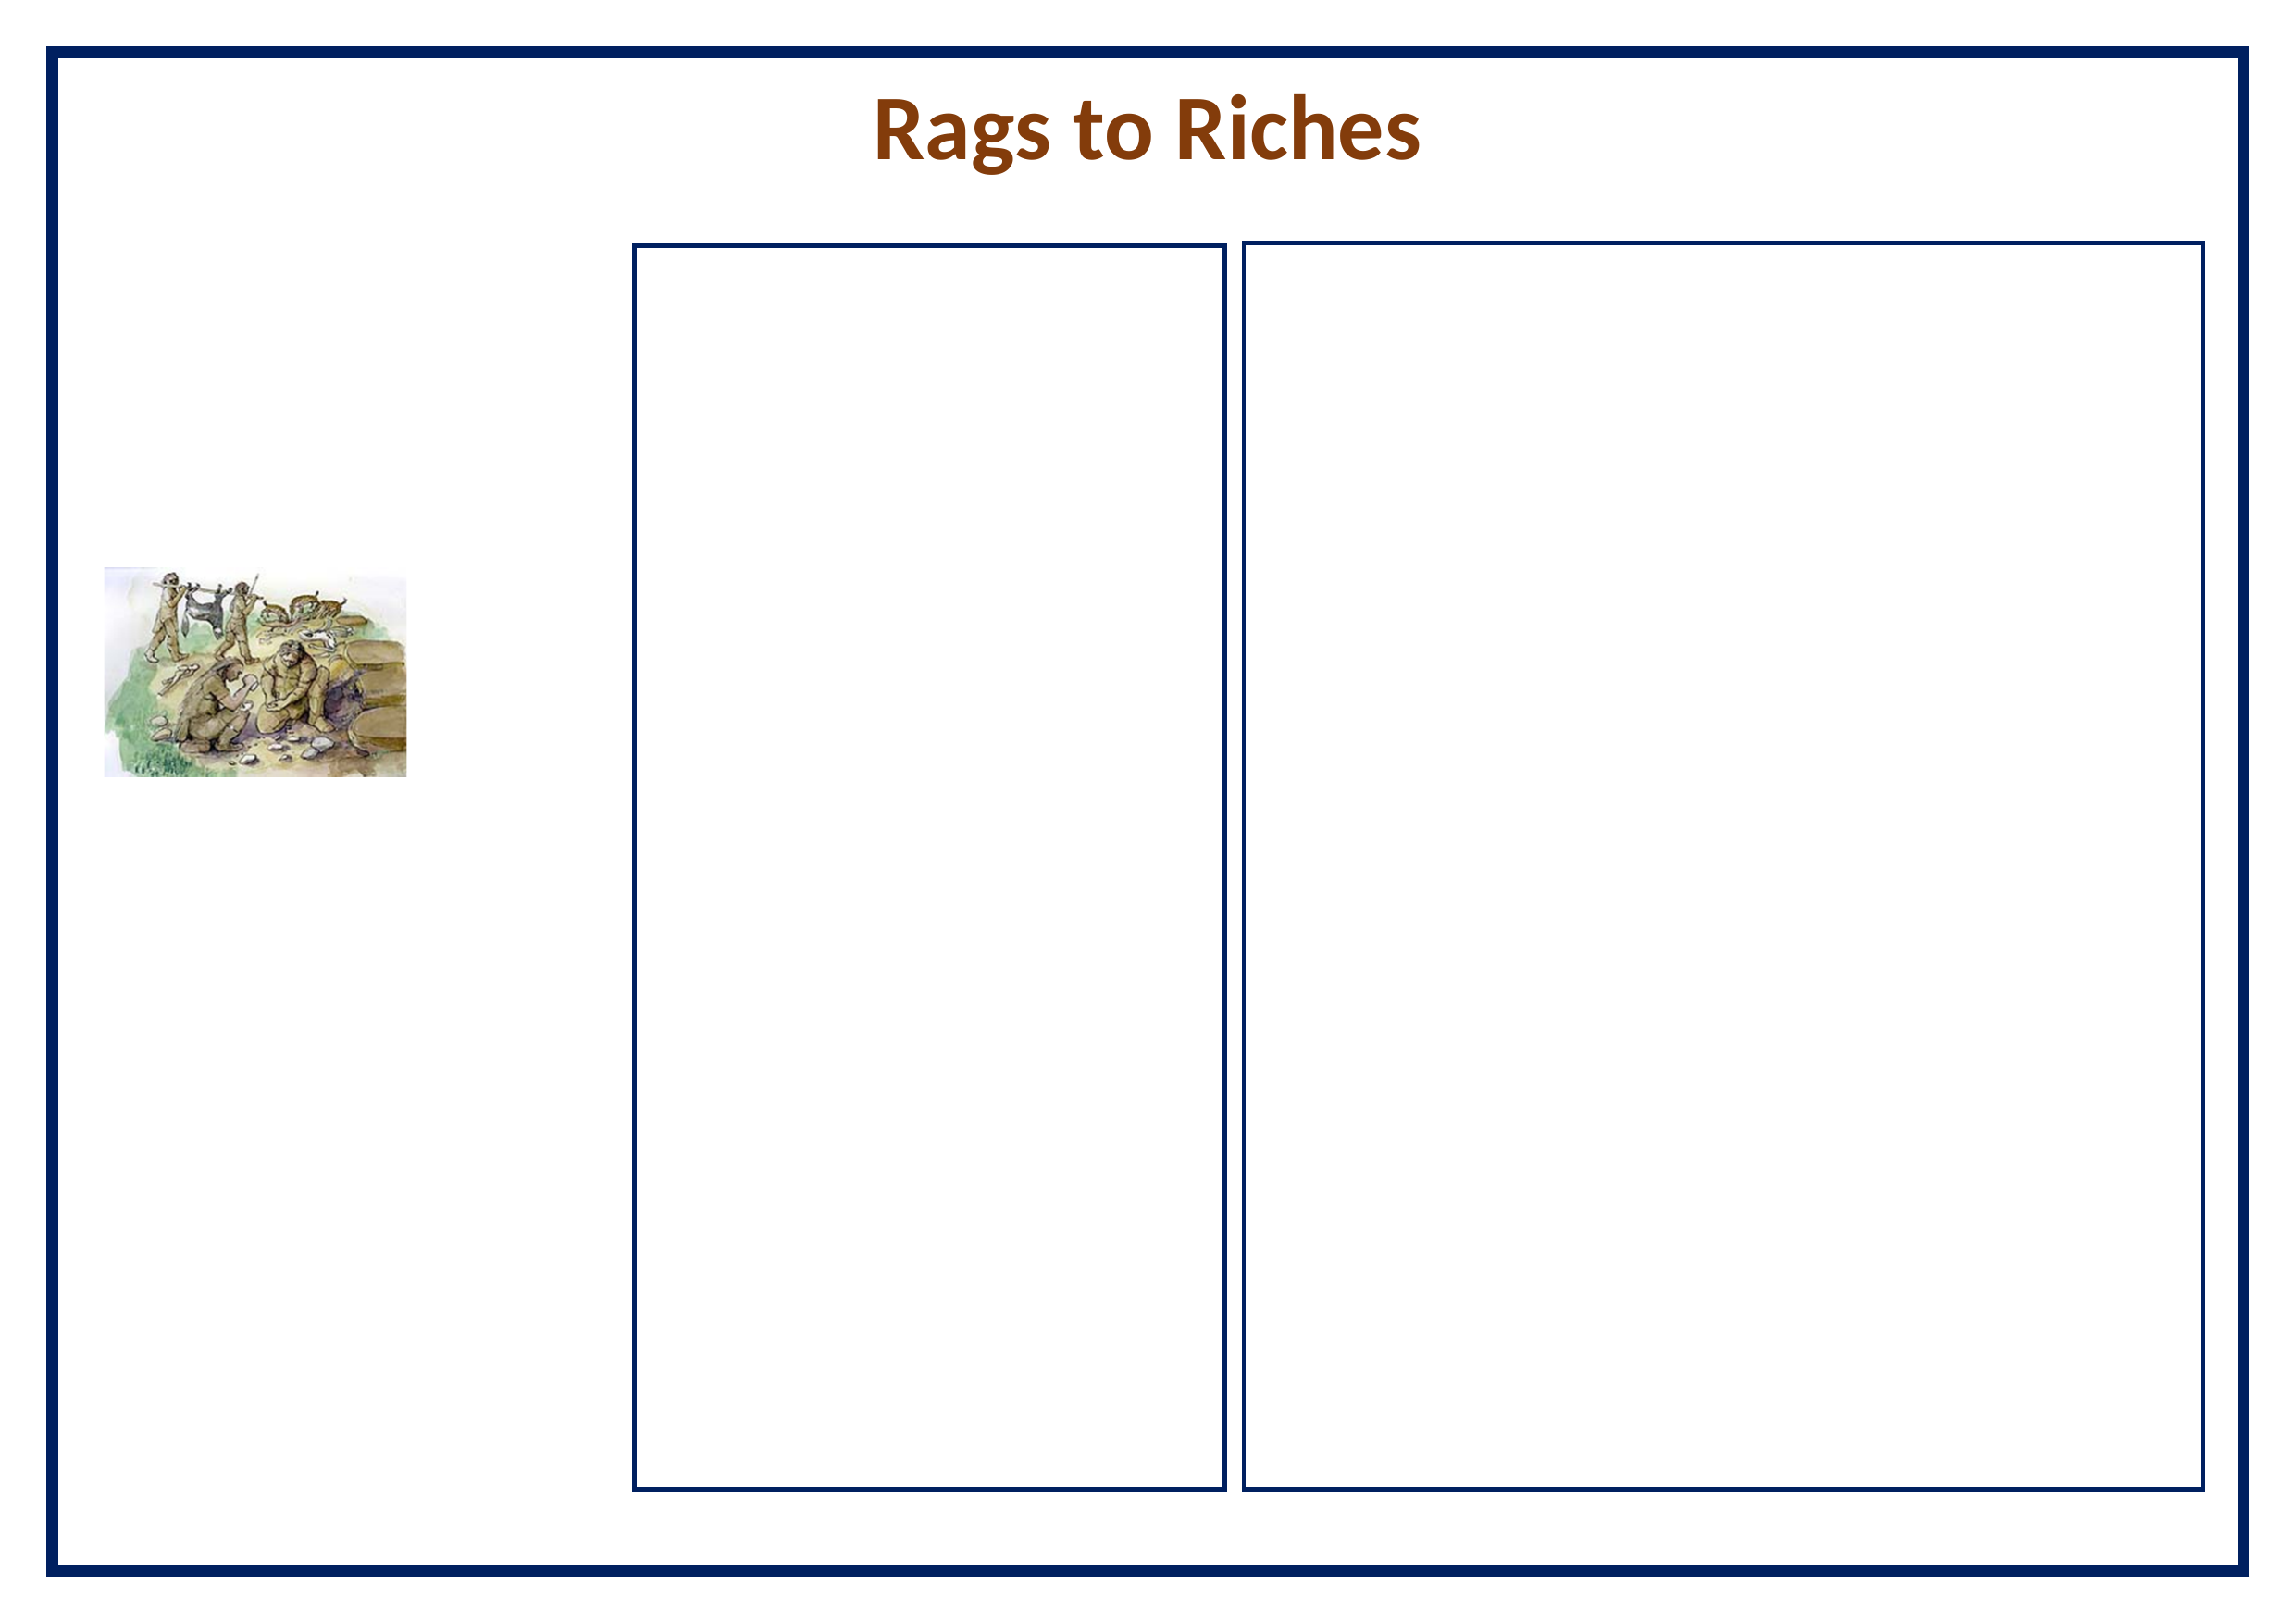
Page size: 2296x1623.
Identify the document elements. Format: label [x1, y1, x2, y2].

picture [104, 567, 407, 777]
